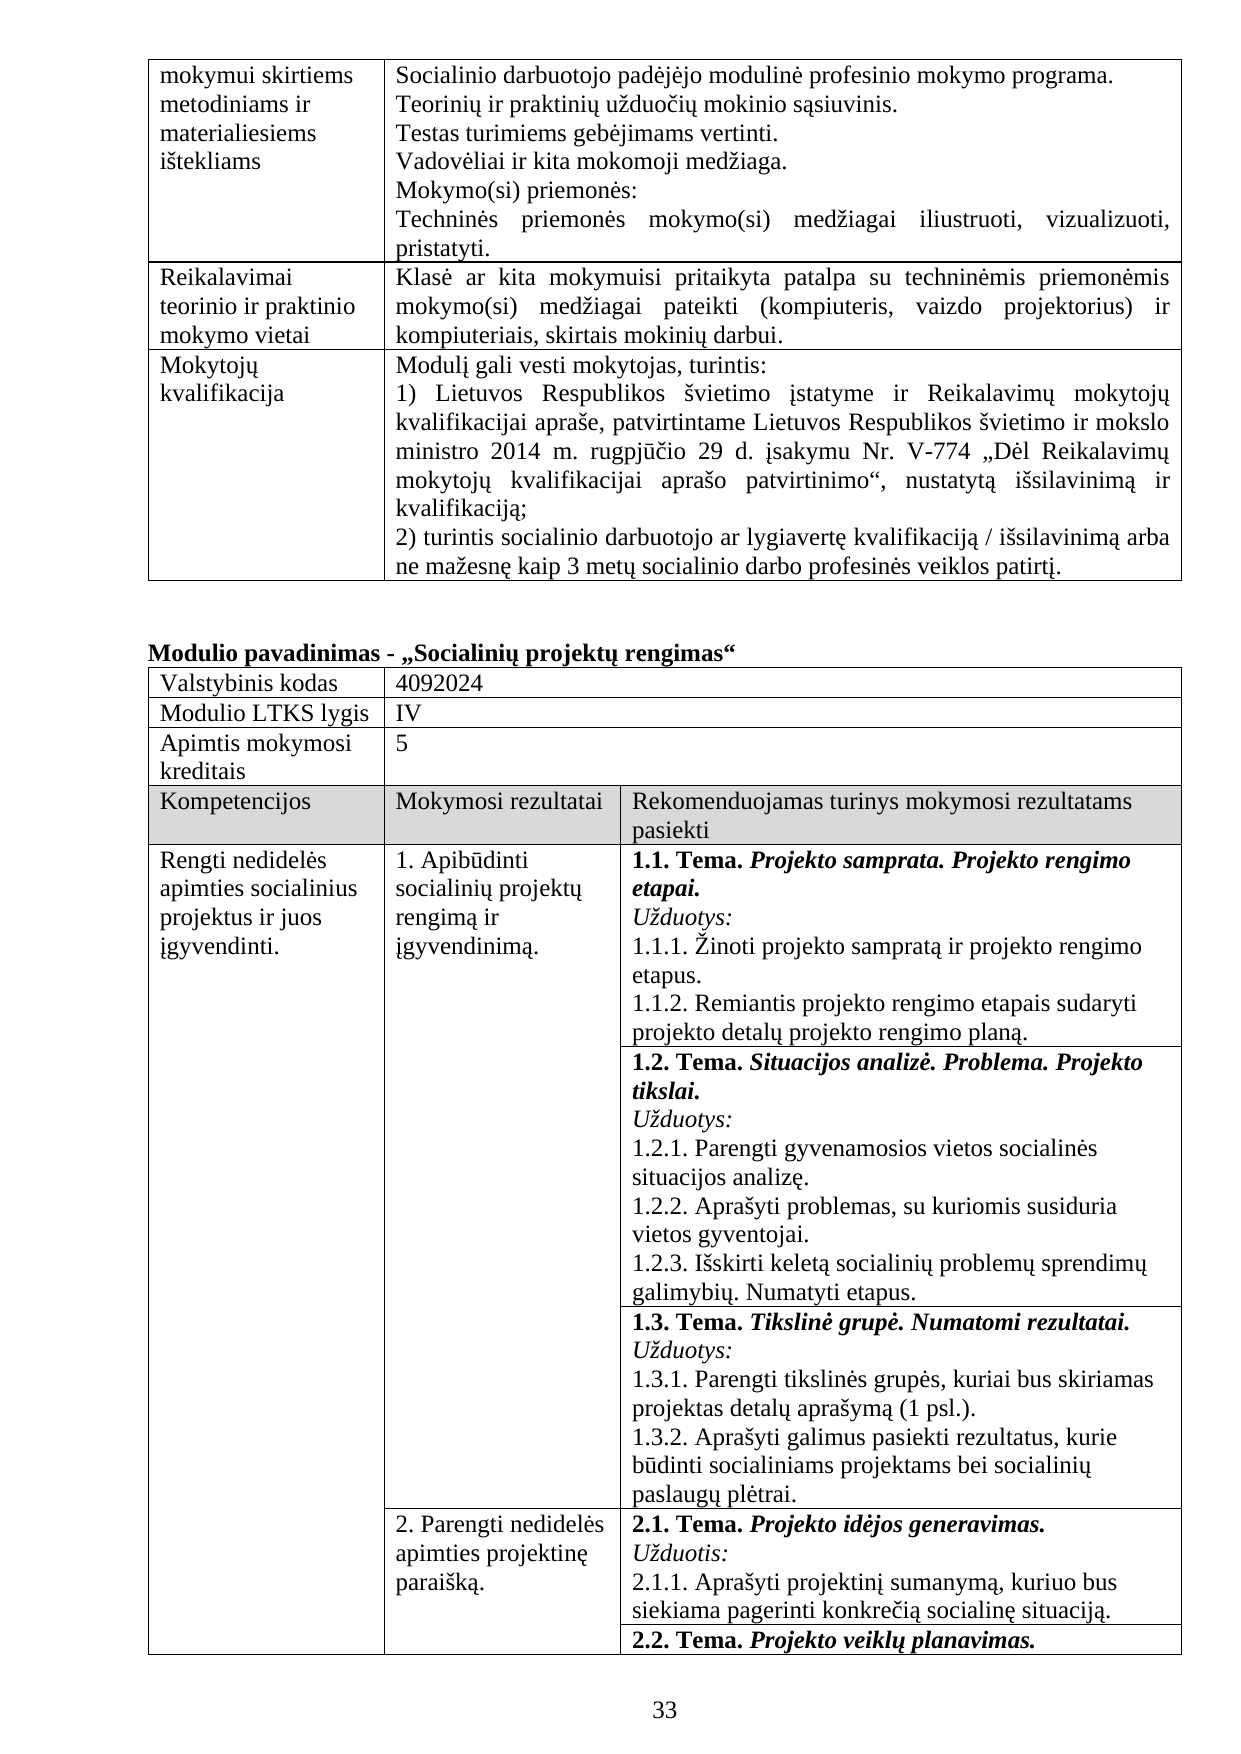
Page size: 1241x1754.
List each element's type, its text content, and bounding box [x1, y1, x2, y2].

table_cell Rekomenduojamas turinys mokymosi rezultatams pasiekti [621, 786, 1181, 844]
text Modulio pavadinimas - „Socialinių projektų rengimas“ [148, 638, 1181, 667]
table_cell Rengti nedidelės apimties socialinius projektus ir juos įgyvendinti. [149, 845, 384, 1654]
table_cell 1.1. Tema. Projekto samprata. Projekto rengimo etapai. Užduotys: 1.1.1. Žinoti projekto sampratą ir projekto rengimo etapus. 1.1.2. Remiantis projekto rengimo etapais sudaryti projekto detalų projekto rengimo planą. [621, 845, 1181, 1046]
table_cell Mokytojų kvalifikacija [149, 350, 384, 580]
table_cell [621, 1625, 1181, 1654]
table_cell IV [385, 698, 1181, 727]
table_header Valstybinis kodas [149, 668, 384, 697]
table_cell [385, 60, 1181, 261]
table_cell Klasė ar kita mokymuisi pritaikyta patalpa su techninėmis priemonėmis mokymo(si) medžiagai pateikti (kompiuteris, vaizdo projektorius) ir kompiuteriais, skirtais mokinių darbui. [385, 263, 1181, 349]
table_cell Modulį gali vesti mokytojas, turintis: 1) Lietuvos Respublikos švietimo įstatyme ir Reikalavimų mokytojų kvalifikacijai apraše, patvirtintame Lietuvos Respublikos švietimo ir mokslo ministro 2014 m. rugpjūčio 29 d. įsakymu Nr. V-774 „Dėl Reikalavimų mokytojų kvalifikacijai aprašo patvirtinimo“, nustatytą išsilavinimą ir kvalifikaciją; 2) turintis socialinio darbuotojo ar lygiavertę kvalifikaciją / išsilavinimą arba ne mažesnę kaip 3 metų socialinio darbo profesinės veiklos patirtį. [385, 350, 1181, 580]
table_cell Mokymosi rezultatai [385, 786, 620, 844]
table_cell 5 [385, 728, 1181, 785]
table_cell Modulio LTKS lygis [149, 698, 384, 727]
table_cell 2. Parengti nedidelės apimties projektinę paraišką. [385, 1509, 620, 1654]
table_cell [149, 60, 384, 261]
table_cell 1. Apibūdinti socialinių projektų rengimą ir įgyvendinimą. [385, 845, 620, 1508]
table_cell 2.1. Tema. Projekto idėjos generavimas. Užduotis: 2.1.1. Aprašyti projektinį sumanymą, kuriuo bus siekiama pagerinti konkrečią socialinę situaciją. [621, 1509, 1181, 1624]
table_cell 1.3. Tema. Tikslinė grupė. Numatomi rezultatai. Užduotys: 1.3.1. Parengti tikslinės grupės, kuriai bus skiriamas projektas detalų aprašymą (1 psl.). 1.3.2. Aprašyti galimus pasiekti rezultatus, kurie būdinti socialiniams projektams bei socialinių paslaugų plėtrai. [621, 1307, 1181, 1508]
table_cell 1.2. Tema. Situacijos analizė. Problema. Projekto tikslai. Užduotys: 1.2.1. Parengti gyvenamosios vietos socialinės situacijos analizę. 1.2.2. Aprašyti problemas, su kuriomis susiduria vietos gyventojai. 1.2.3. Išskirti keletą socialinių problemų sprendimų galimybių. Numatyti etapus. [621, 1047, 1181, 1306]
table_cell Apimtis mokymosi kreditais [149, 728, 384, 785]
table_header 4092024 [385, 668, 1181, 697]
table_cell Kompetencijos [149, 786, 384, 844]
table_cell Reikalavimai teorinio ir praktinio mokymo vietai [149, 263, 384, 349]
